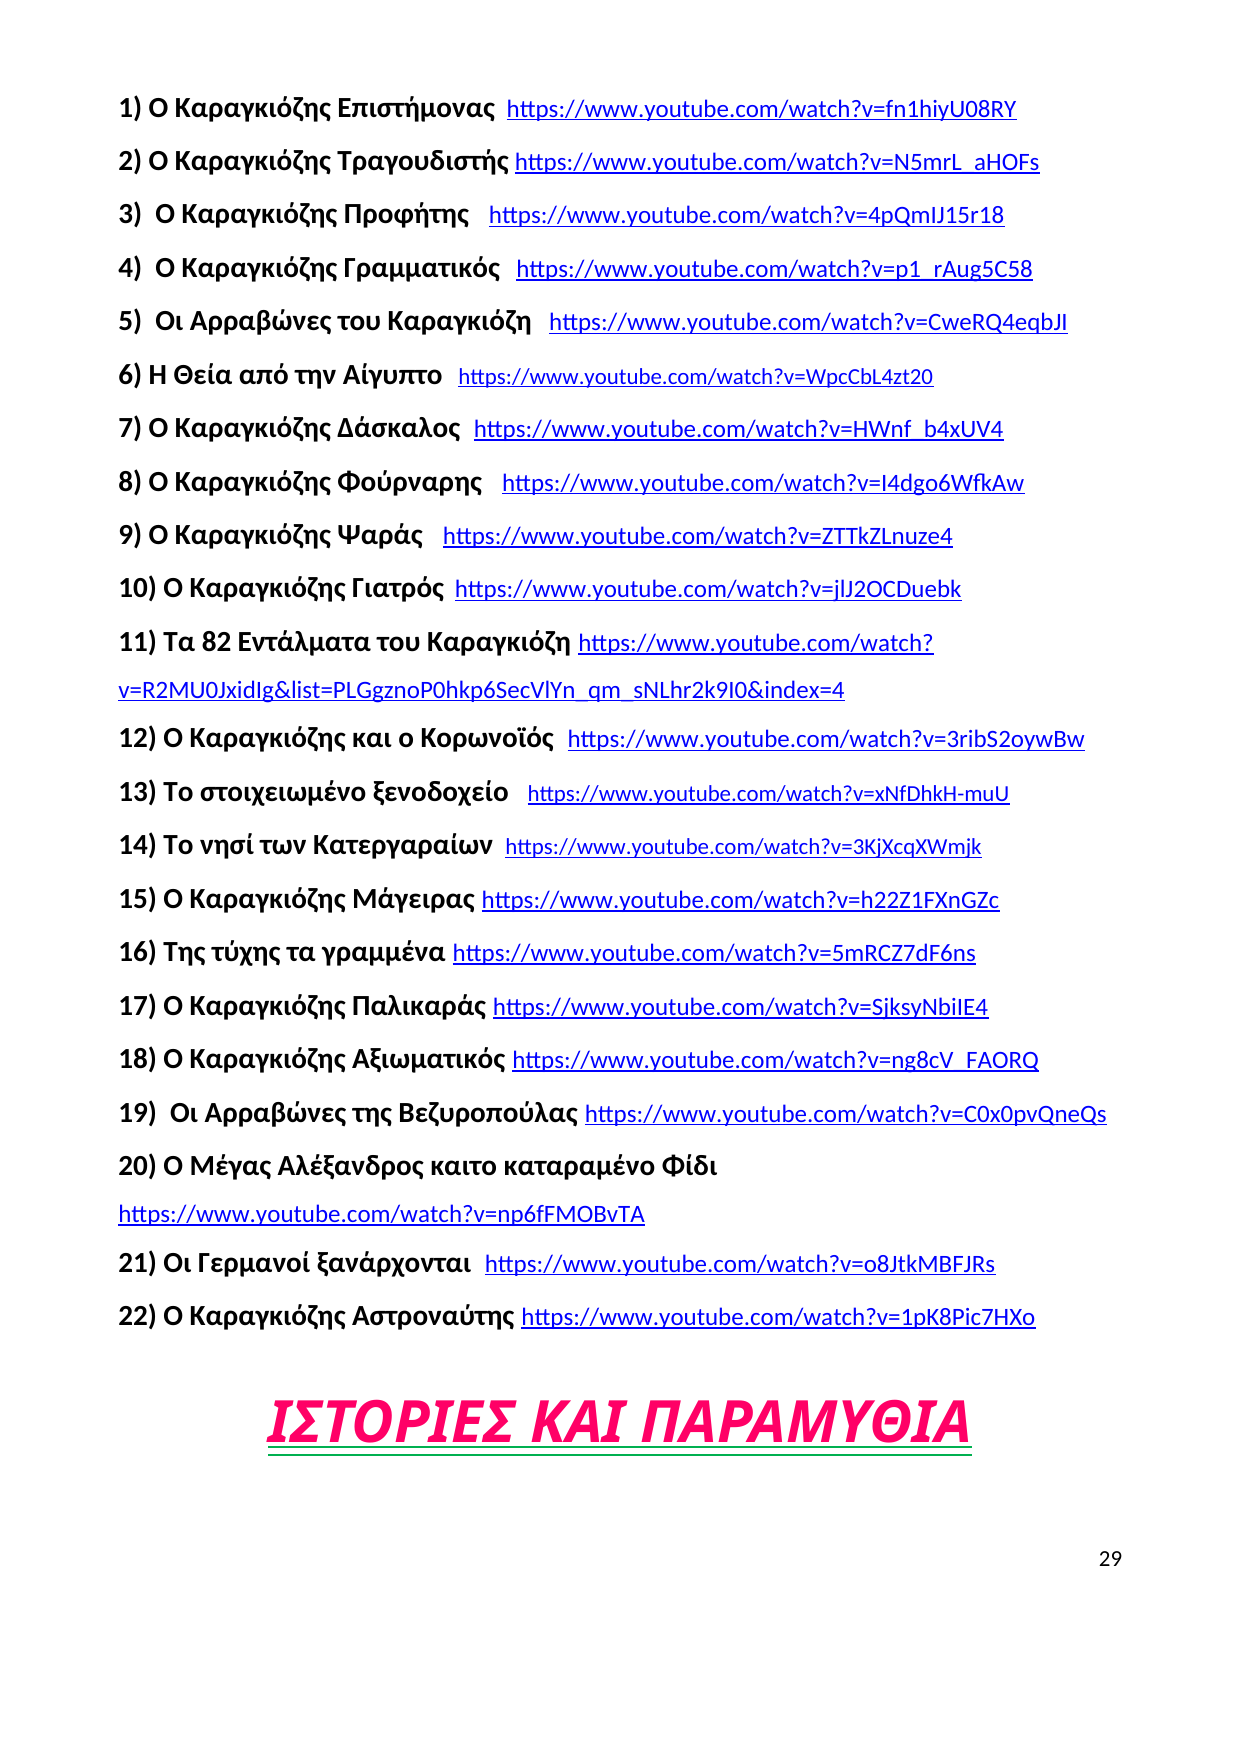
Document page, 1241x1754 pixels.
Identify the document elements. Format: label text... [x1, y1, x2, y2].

list 10) Ο Καραγκιόζης Γιατρός https://www.youtube.com/watch?v=jlJ2OCDuebk [118, 569, 1137, 605]
list 19) Οι Αρραβώνες της Βεζυροπούλας https://www.youtube.com/watch?v=C0x0pvQneQs [118, 1094, 1137, 1129]
list 2) Ο Καραγκιόζης Τραγουδιστής https://www.youtube.com/watch?v=N5mrL_aHOFs [118, 142, 1240, 178]
list 6) Η Θεία από την Αίγυπτο https://www.youtube.com/watch?v=WpcCbL4zt20 [118, 356, 1137, 391]
list 16) Της τύχης τα γραμμένα https://www.youtube.com/watch?v=5mRCZ7dF6ns [118, 933, 1137, 969]
list 1) Ο Καραγκιόζης Επιστήμονας https://www.youtube.com/watch?v=fn1hiyU08RY [118, 89, 1240, 124]
list 4) Ο Καραγκιόζης Γραμματικός https://www.youtube.com/watch?v=p1_rAug5C58 [118, 249, 1137, 284]
list 12) Ο Καραγκιόζης και ο Κορωνοϊός https://www.youtube.com/watch?v=3ribS2oywBw [118, 719, 1137, 755]
list 7) Ο Καραγκιόζης Δάσκαλος https://www.youtube.com/watch?v=HWnf_b4xUV4 [118, 409, 1137, 445]
list 21) Οι Γερμανοί ξανάρχονται https://www.youtube.com/watch?v=o8JtkMBFJRs [118, 1244, 1137, 1279]
list 8) Ο Καραγκιόζης Φούρναρης https://www.youtube.com/watch?v=I4dgo6WfkAw [118, 463, 1137, 498]
text ΙΣΤΟΡΙΕΣ ΚΑΙ ΠΑΡΑΜΥΘΙΑ [118, 1380, 1122, 1459]
list 20) Ο Μέγας Αλέξανδρος καιτο καταραμένο Φίδι https://www.youtube.com/watch?v=np6fFMOBvTA [118, 1147, 1137, 1228]
list 3) Ο Καραγκιόζης Προφήτης https://www.youtube.com/watch?v=4pQmIJ15r18 [118, 196, 1137, 231]
list 22) Ο Καραγκιόζης Αστροναύτης https://www.youtube.com/watch?v=1pK8Pic7HXo [118, 1297, 1137, 1333]
list 17) Ο Καραγκιόζης Παλικαράς https://www.youtube.com/watch?v=SjksyNbiIE4 [118, 987, 1137, 1022]
list 15) Ο Καραγκιόζης Μάγειρας https://www.youtube.com/watch?v=h22Z1FXnGZc [118, 880, 1137, 916]
list 5) Οι Αρραβώνες του Καραγκιόζη https://www.youtube.com/watch?v=CweRQ4eqbJI [118, 302, 1137, 338]
list 9) Ο Καραγκιόζης Ψαράς https://www.youtube.com/watch?v=ZTTkZLnuze4 [118, 516, 1137, 552]
list 11) Τα 82 Εντάλματα του Καραγκιόζη https://www.youtube.com/watch?v=R2MU0JxidIg&list=PLGgznoP0hkp6SecVlYn_qm_sNLhr2k9I0&index=4 [118, 623, 1137, 704]
list 13) Το στοιχειωμένο ξενοδοχείο https://www.youtube.com/watch?v=xNfDhkH-muU [118, 773, 1137, 809]
list 18) Ο Καραγκιόζης Αξιωματικός https://www.youtube.com/watch?v=ng8cV_FAORQ [118, 1040, 1137, 1076]
list 14) Το νησί των Κατεργαραίων https://www.youtube.com/watch?v=3KjXcqXWmjk [118, 826, 1137, 862]
